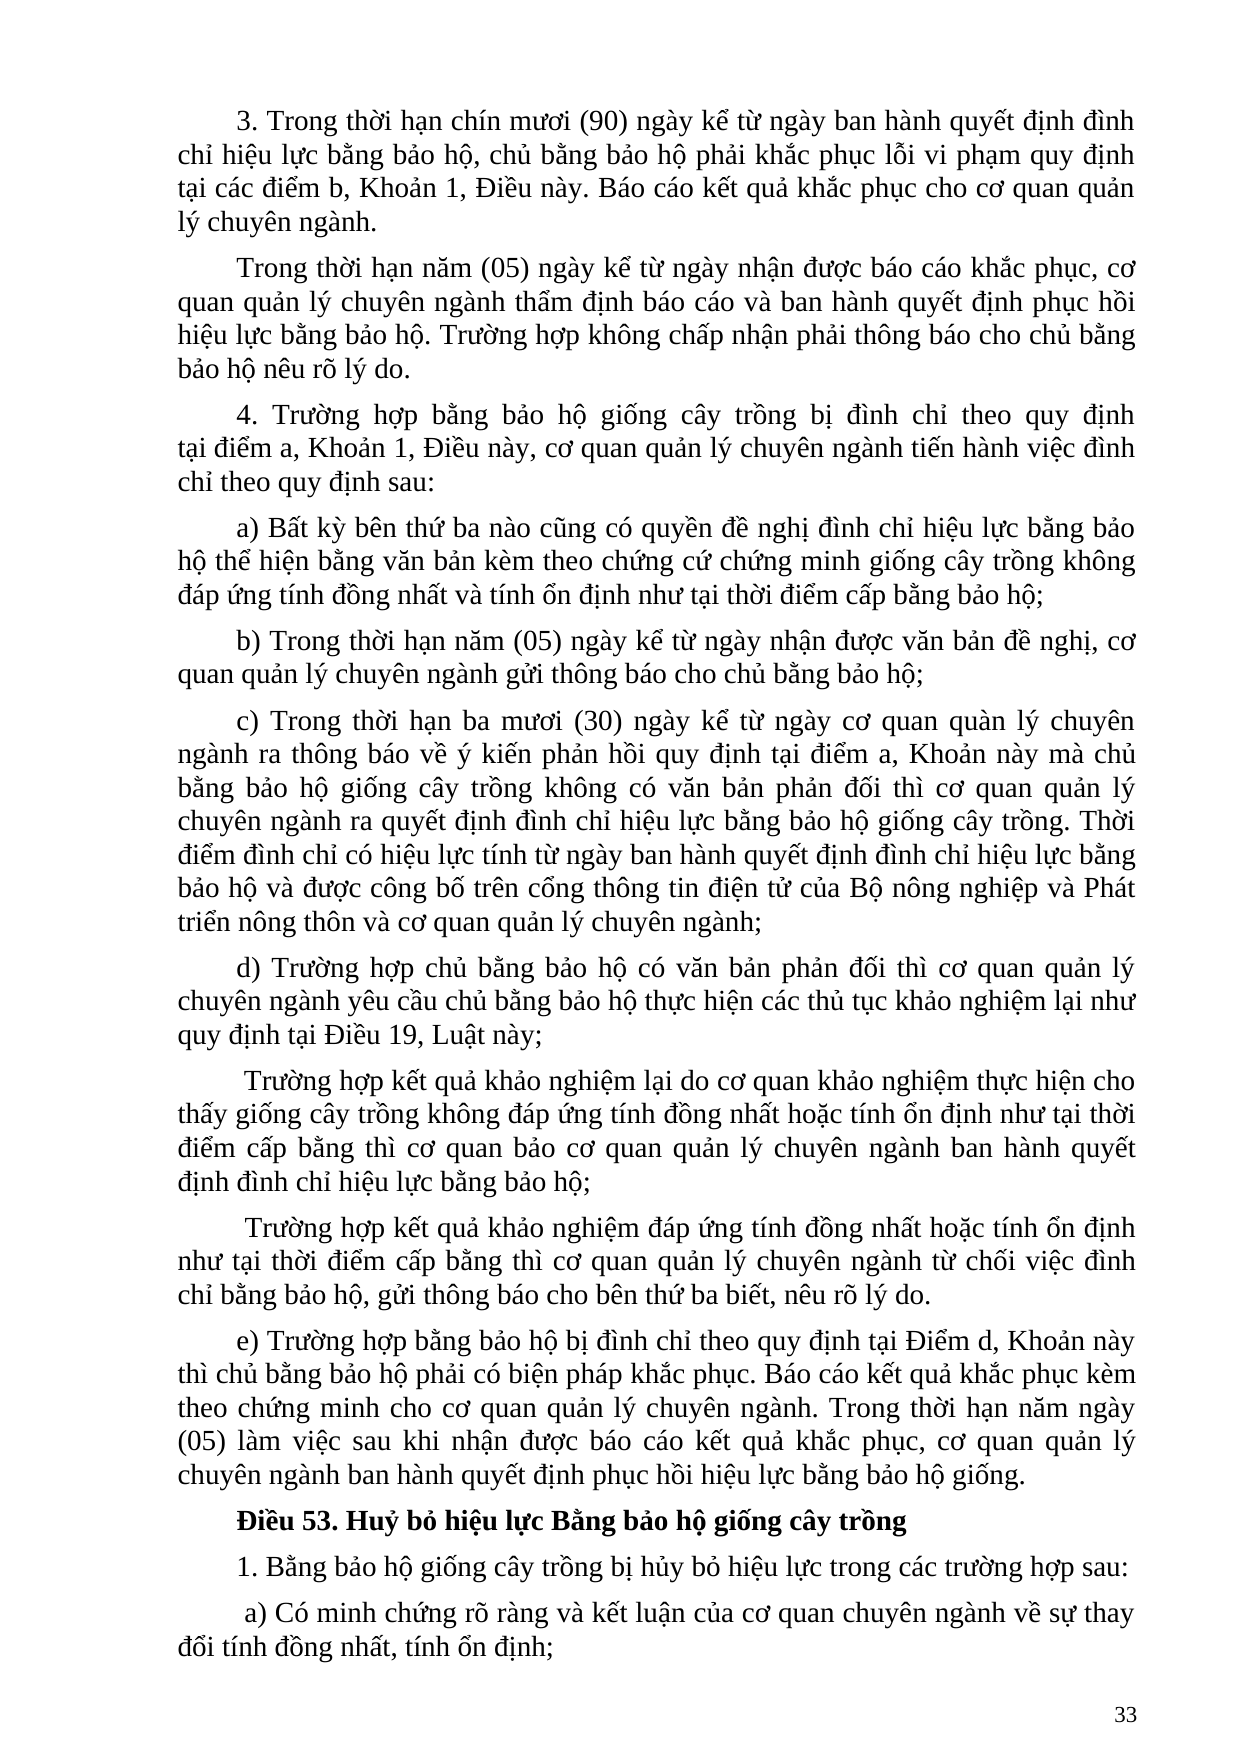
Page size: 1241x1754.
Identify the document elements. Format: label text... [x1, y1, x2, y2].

text Trường hợp kết quả khảo nghiệm lại do cơ quan khảo nghiệm thực hiện cho thấy giống cây trồng không đáp ứng tính đồng nhất hoặc tính ổn định như tại thời điểm cấp bằng thì cơ quan bảo cơ quan quản lý chuyên ngành ban hành quyết định đình chỉ hiệu lực bằng bảo hộ; [177, 1063, 1137, 1197]
text 1. Bằng bảo hộ giống cây trồng bị hủy bỏ hiệu lực trong các trường hợp sau: [177, 1549, 1137, 1583]
text 3. Trong thời hạn chín mươi (90) ngày kể từ ngày ban hành quyết định đình chỉ hiệu lực bằng bảo hộ, chủ bằng bảo hộ phải khắc phục lỗi vi phạm quy định tại các điểm b, Khoản 1, Điều này. Báo cáo kết quả khắc phục cho cơ quan quản lý chuyên ngành. [177, 103, 1137, 238]
text a) Có minh chứng rõ ràng và kết luận của cơ quan chuyên ngành về sự thay đổi tính đồng nhất, tính ổn định; [177, 1595, 1137, 1662]
text e) Trường hợp bằng bảo hộ bị đình chỉ theo quy định tại Điểm d, Khoản này thì chủ bằng bảo hộ phải có biện pháp khắc phục. Báo cáo kết quả khắc phục kèm theo chứng minh cho cơ quan quản lý chuyên ngành. Trong thời hạn năm ngày (05) làm việc sau khi nhận được báo cáo kết quả khắc phục, cơ quan quản lý chuyên ngành ban hành quyết định phục hồi hiệu lực bằng bảo hộ giống. [177, 1323, 1137, 1491]
text Trường hợp kết quả khảo nghiệm đáp ứng tính đồng nhất hoặc tính ổn định như tại thời điểm cấp bằng thì cơ quan quản lý chuyên ngành từ chối việc đình chỉ bằng bảo hộ, gửi thông báo cho bên thứ ba biết, nêu rõ lý do. [177, 1210, 1137, 1310]
text c) Trong thời hạn ba mươi (30) ngày kể từ ngày cơ quan quàn lý chuyên ngành ra thông báo về ý kiến phản hồi quy định tại điểm a, Khoản này mà chủ bằng bảo hộ giống cây trồng không có văn bản phản đối thì cơ quan quản lý chuyên ngành ra quyết định đình chỉ hiệu lực bằng bảo hộ giống cây trồng. Thời điểm đình chỉ có hiệu lực tính từ ngày ban hành quyết định đình chỉ hiệu lực bằng bảo hộ và được công bố trên cổng thông tin điện tử của Bộ nông nghiệp và Phát triển nông thôn và cơ quan quản lý chuyên ngành; [177, 703, 1137, 937]
text Điều 53. Huỷ bỏ hiệu lực Bằng bảo hộ giống cây trồng [177, 1503, 1137, 1537]
text d) Trường hợp chủ bằng bảo hộ có văn bản phản đối thì cơ quan quản lý chuyên ngành yêu cầu chủ bằng bảo hộ thực hiện các thủ tục khảo nghiệm lại như quy định tại Điều 19, Luật này; [177, 950, 1137, 1051]
text b) Trong thời hạn năm (05) ngày kể từ ngày nhận được văn bản đề nghị, cơ quan quản lý chuyên ngành gửi thông báo cho chủ bằng bảo hộ; [177, 623, 1137, 690]
text a) Bất kỳ bên thứ ba nào cũng có quyền đề nghị đình chỉ hiệu lực bằng bảo hộ thể hiện bằng văn bản kèm theo chứng cứ chứng minh giống cây trồng không đáp ứng tính đồng nhất và tính ổn định như tại thời điểm cấp bằng bảo hộ; [177, 510, 1137, 611]
text Trong thời hạn năm (05) ngày kể từ ngày nhận được báo cáo khắc phục, cơ quan quản lý chuyên ngành thẩm định báo cáo và ban hành quyết định phục hồi hiệu lực bằng bảo hộ. Trường hợp không chấp nhận phải thông báo cho chủ bằng bảo hộ nêu rõ lý do. [177, 250, 1137, 384]
text 4. Trường hợp bằng bảo hộ giống cây trồng bị đình chỉ theo quy định tại điểm a, Khoản 1, Điều này, cơ quan quản lý chuyên ngành tiến hành việc đình chỉ theo quy định sau: [177, 397, 1137, 497]
